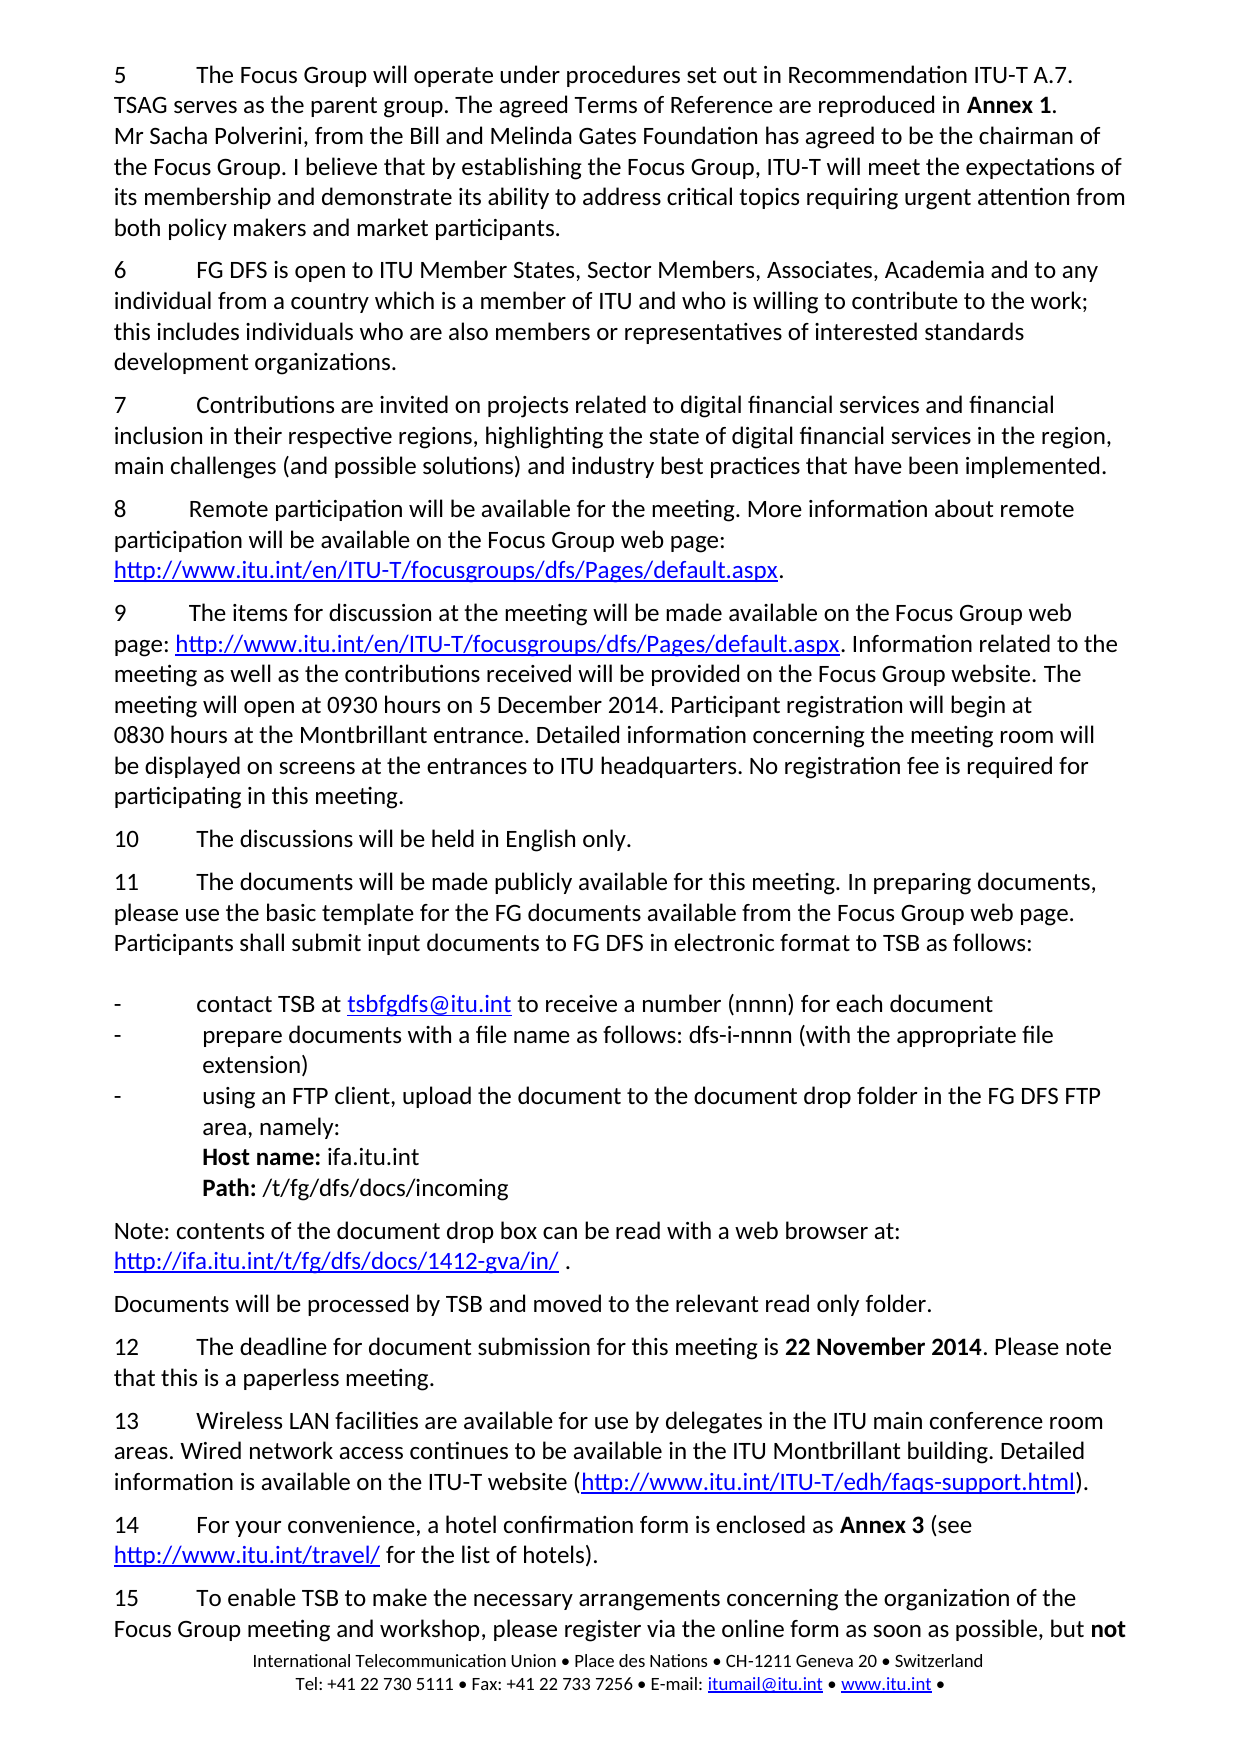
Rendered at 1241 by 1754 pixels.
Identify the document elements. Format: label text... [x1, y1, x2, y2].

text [113, 1582, 1127, 1643]
text - contact TSB at tsbfgdfs@itu.int to receive a number (nnnn) for each document [113, 989, 1117, 1019]
text 8 Remote participation will be available for the meeting. More information about remote participation will be available on the Focus Group web page: http://www.itu.int/en/ITU-T/focusgroups/dfs/Pages/default.aspx. [113, 493, 1127, 585]
text Documents will be processed by TSB and moved to the relevant read only folder. [113, 1288, 1117, 1319]
text 14 For your convenience, a hotel confirmation form is enclosed as Annex 3 (see http://www.itu.int/travel/ for the list of hotels). [113, 1509, 1117, 1570]
text Host name: ifa.itu.int [113, 1141, 1117, 1172]
text 5 The Focus Group will operate under procedures set out in Recommendation ITU-T A.7. TSAG serves as the parent group. The agreed Terms of Reference are reproduced in Annex 1. Mr Sacha Polverini, from the Bill and Melinda Gates Foundation has agreed to be the chairman of the Focus Group. I believe that by establishing the Focus Group, ITU-T will meet the expectations of its membership and demonstrate its ability to address critical topics requiring urgent attention from both policy makers and market participants. [113, 59, 1127, 242]
text 10 The discussions will be held in English only. [113, 823, 1117, 854]
text 11 The documents will be made publicly available for this meeting. In preparing documents, please use the basic template for the FG documents available from the Focus Group web page. Participants shall submit input documents to FG DFS in electronic format to TSB as follows: [113, 867, 1117, 958]
text 9 The items for discussion at the meeting will be made available on the Focus Group web page: http://www.itu.int/en/ITU-T/focusgroups/dfs/Pages/default.aspx. Information related to the meeting as well as the contributions received will be provided on the Focus Group website. The meeting will open at 0930 hours on 5 December 2014. Participant registration will begin at 0830 hours at the Montbrillant entrance. Detailed information concerning the meeting room will be displayed on screens at the entrances to ITU headquarters. No registration fee is required for participating in this meeting. [113, 597, 1127, 811]
text 7 Contributions are invited on projects related to digital financial services and financial inclusion in their respective regions, highlighting the state of digital financial services in the region, main challenges (and possible solutions) and industry best practices that have been implemented. [113, 389, 1127, 481]
text 6 FG DFS is open to ITU Member States, Sector Members, Associates, Academia and to any individual from a country which is a member of ITU and who is willing to contribute to the work; this includes individuals who are also members or representatives of interested standards development organizations. [113, 255, 1127, 377]
text Note: contents of the document drop box can be read with a web browser at: http://ifa.itu.int/t/fg/dfs/docs/1412-gva/in/ . [113, 1215, 1117, 1276]
text - prepare documents with a file name as follows: dfs-i-nnnn (with the appropriate file extension) [113, 1019, 1117, 1080]
text Path: /t/fg/dfs/docs/incoming [113, 1172, 1117, 1202]
text 12 The deadline for document submission for this meeting is 22 November 2014. Please note that this is a paperless meeting. [113, 1331, 1117, 1392]
text - using an FTP client, upload the document to the document drop folder in the FG DFS FTP area, namely: [113, 1080, 1117, 1141]
text 13 Wireless LAN facilities are available for use by delegates in the ITU main conference room areas. Wired network access continues to be available in the ITU Montbrillant building. Detailed information is available on the ITU-T website (http://www.itu.int/ITU-T/edh/faqs-support.html). [113, 1405, 1117, 1496]
